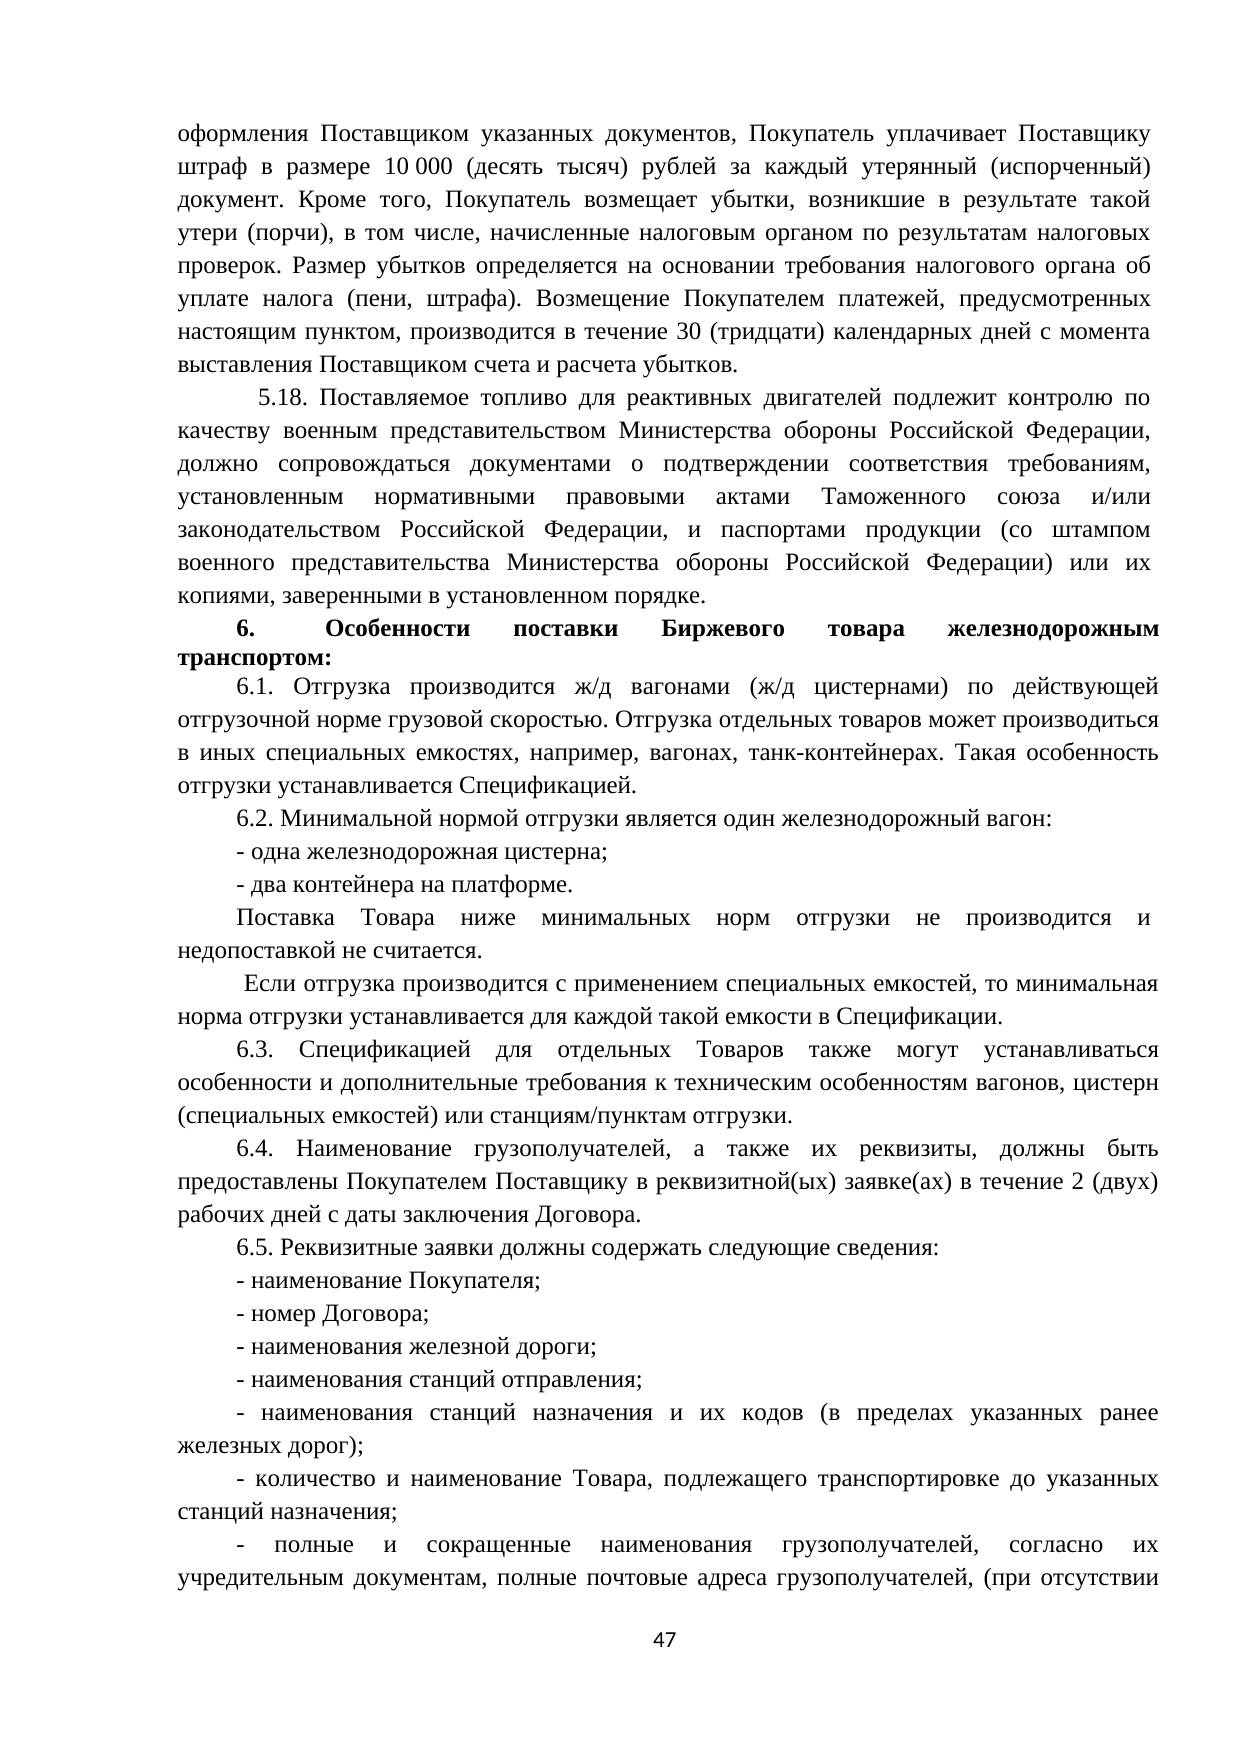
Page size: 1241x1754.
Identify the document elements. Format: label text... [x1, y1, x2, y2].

text - количество и наименование Товара, подлежащего транспортировке до указанных станций назначения; [177, 1463, 1160, 1525]
text - номер Договора; [177, 1298, 1160, 1327]
text - наименование Покупателя; [177, 1265, 1160, 1294]
text 6.5. Реквизитные заявки должны содержать следующие сведения: [177, 1232, 1160, 1261]
text 6.2. Минимальной нормой отгрузки является один железнодорожный вагон: [177, 803, 1152, 832]
text - одна железнодорожная цистерна; [177, 836, 1152, 865]
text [177, 1529, 1160, 1591]
text 6.3. Спецификацией для отдельных Товаров также могут устанавливаться особенности и дополнительные требования к техническим особенностям вагонов, цистерн (специальных емкостей) или станциям/пунктам отгрузки. [177, 1034, 1160, 1129]
text Поставка Товара ниже минимальных норм отгрузки не производится и недопоставкой не считается. [177, 902, 1152, 964]
list Особенности поставки Биржевого товара железнодорожным транспортом: [177, 613, 1160, 671]
text 6.4. Наименование грузополучателей, а также их реквизиты, должны быть предоставлены Покупателем Поставщику в реквизитной(ых) заявке(ах) в течение 2 (двух) рабочих дней с даты заключения Договора. [177, 1133, 1160, 1228]
text - наименования станций отправления; [177, 1364, 1160, 1393]
text 5.18. Поставляемое топливо для реактивных двигателей подлежит контролю по качеству военным представительством Министерства обороны Российской Федерации, должно сопровождаться документами о подтверждении соответствия требованиям, установленным нормативными правовыми актами Таможенного союза и/или законодательством Российской Федерации, и паспортами продукции (со штампом военного представительства Министерства обороны Российской Федерации) или их копиями, заверенными в установленном порядке. [177, 382, 1152, 609]
text - наименования железной дороги; [177, 1331, 1160, 1360]
text - два контейнера на платформе. [177, 869, 1152, 898]
text 6.1. Отгрузка производится ж/д вагонами (ж/д цистернами) по действующей отгрузочной норме грузовой скоростью. Отгрузка отдельных товаров может производиться в иных специальных емкостях, например, вагонах, танк-контейнерах. Такая особенность отгрузки устанавливается Спецификацией. [177, 671, 1160, 799]
text Если отгрузка производится с применением специальных емкостей, то минимальная норма отгрузки устанавливается для каждой такой емкости в Спецификации. [177, 968, 1160, 1030]
text - наименования станций назначения и их кодов (в пределах указанных ранее железных дорог); [177, 1397, 1160, 1459]
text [177, 118, 1152, 378]
